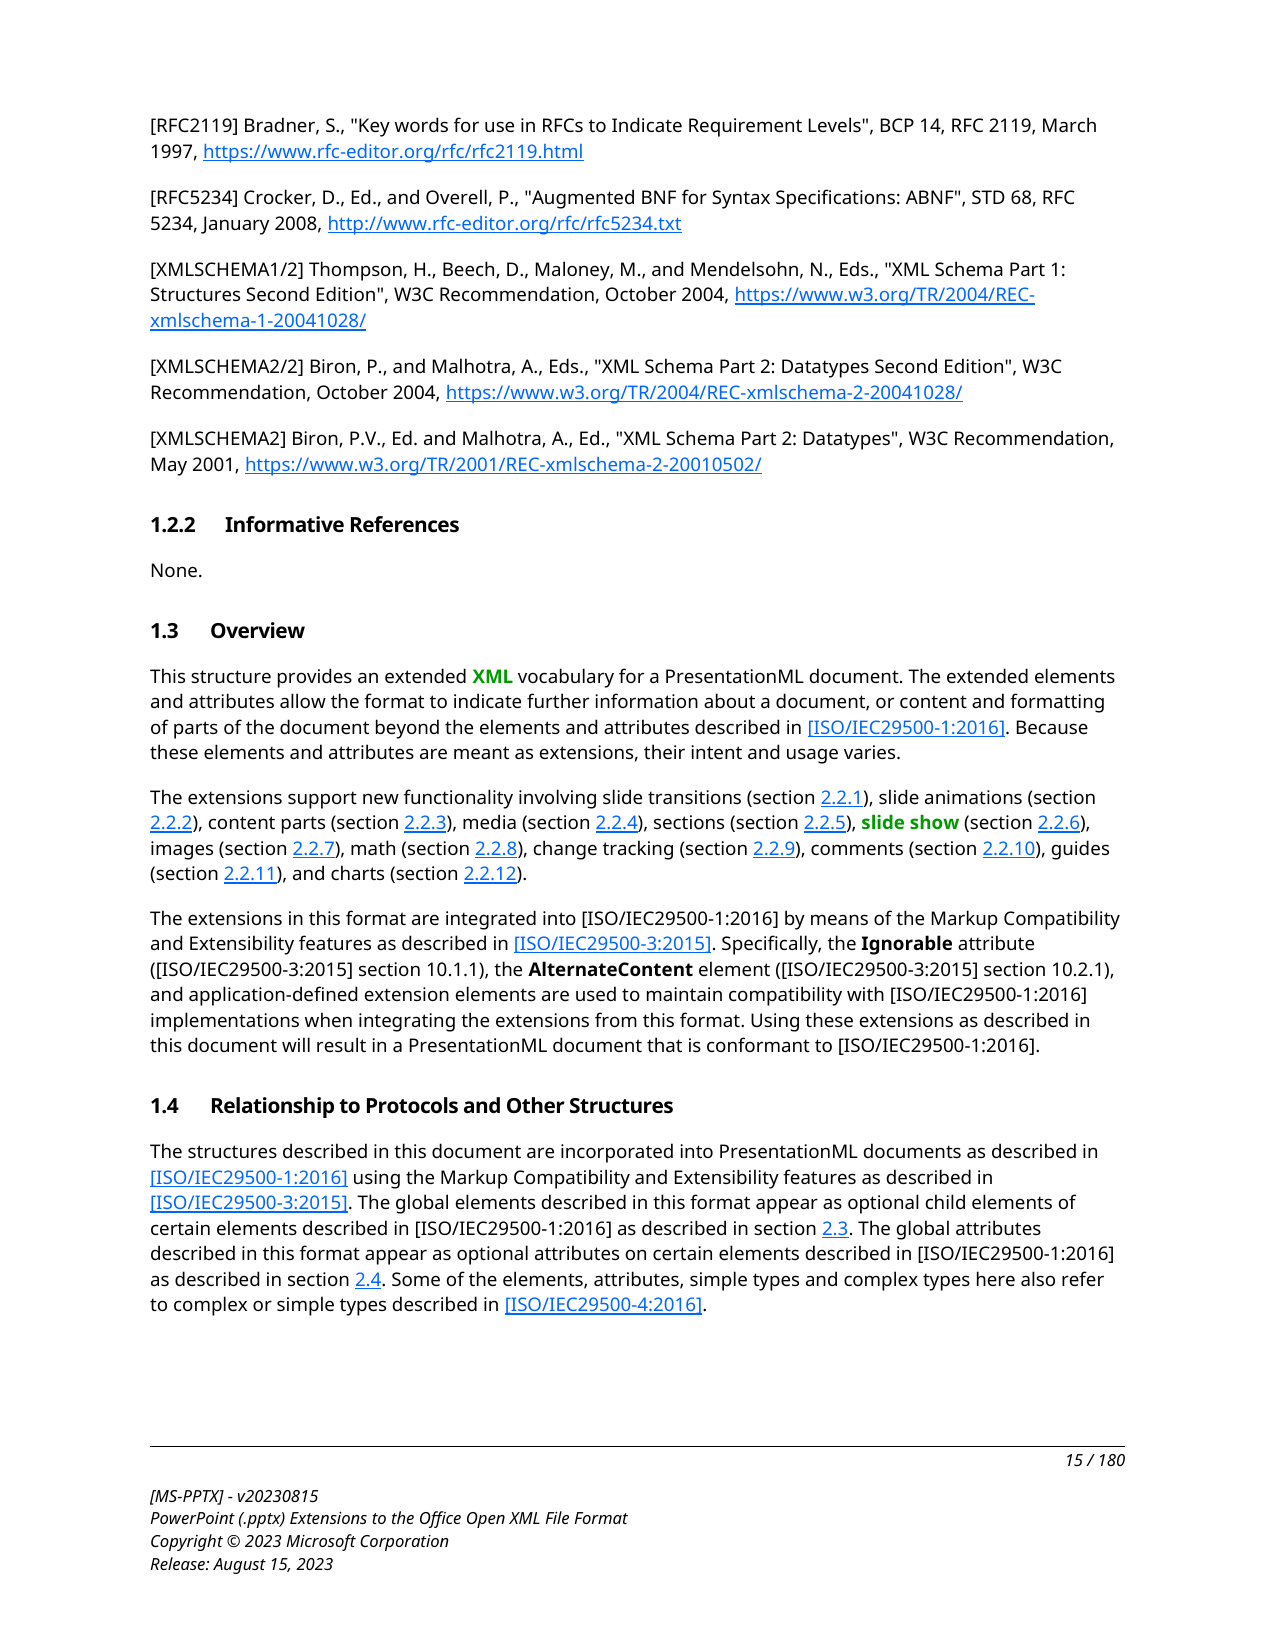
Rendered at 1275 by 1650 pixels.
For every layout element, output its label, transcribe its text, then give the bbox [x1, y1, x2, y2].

text [RFC2119] Bradner, S., "Key words for use in RFCs to Indicate Requirement Levels", BCP 14, RFC 2119, March 1997, https://www.rfc-editor.org/rfc/rfc2119.html [150, 112, 1125, 163]
text This structure provides an extended XML vocabulary for a PresentationML document. The extended elements and attributes allow the format to indicate further information about a document, or content and formatting of parts of the document beyond the elements and attributes described in [ISO/IEC29500-1:2016]. Because these elements and attributes are meant as extensions, their intent and usage varies. [150, 663, 1125, 765]
subtitle Relationship to Protocols and Other Structures [150, 1091, 1125, 1120]
text The extensions support new functionality involving slide transitions (section 2.2.1), slide animations (section 2.2.2), content parts (section 2.2.3), media (section 2.2.4), sections (section 2.2.5), slide show (section 2.2.6), images (section 2.2.7), math (section 2.2.8), change tracking (section 2.2.9), comments (section 2.2.10), guides (section 2.2.11), and charts (section 2.2.12). [150, 784, 1125, 886]
text [XMLSCHEMA2/2] Biron, P., and Malhotra, A., Eds., "XML Schema Part 2: Datatypes Second Edition", W3C Recommendation, October 2004, https://www.w3.org/TR/2004/REC-xmlschema-2-20041028/ [150, 354, 1125, 405]
text [RFC5234] Crocker, D., Ed., and Overell, P., "Augmented BNF for Syntax Specifications: ABNF", STD 68, RFC 5234, January 2008, http://www.rfc-editor.org/rfc/rfc5234.txt [150, 184, 1125, 235]
text The structures described in this document are incorporated into PresentationML documents as described in [ISO/IEC29500-1:2016] using the Markup Compatibility and Extensibility features as described in [ISO/IEC29500-3:2015]. The global elements described in this format appear as optional child elements of certain elements described in [ISO/IEC29500-1:2016] as described in section 2.3. The global attributes described in this format appear as optional attributes on certain elements described in [ISO/IEC29500-1:2016] as described in section 2.4. Some of the elements, attributes, simple types and complex types here also refer to complex or simple types described in [ISO/IEC29500-4:2016]. [150, 1138, 1125, 1317]
text The extensions in this format are integrated into [ISO/IEC29500-1:2016] by means of the Markup Compatibility and Extensibility features as described in [ISO/IEC29500-3:2015]. Specifically, the Ignorable attribute ([ISO/IEC29500-3:2015] section 10.1.1), the AlternateContent element ([ISO/IEC29500-3:2015] section 10.2.1), and application-defined extension elements are used to maintain compatibility with [ISO/IEC29500-1:2016] implementations when integrating the extensions from this format. Using these extensions as described in this document will result in a PresentationML document that is conformant to [ISO/IEC29500-1:2016]. [150, 905, 1125, 1058]
subtitle Overview [150, 616, 1125, 644]
subtitle Informative References [150, 510, 1125, 538]
text [XMLSCHEMA2] Biron, P.V., Ed. and Malhotra, A., Ed., "XML Schema Part 2: Datatypes", W3C Recommendation, May 2001, https://www.w3.org/TR/2001/REC-xmlschema-2-20010502/ [150, 426, 1125, 477]
text None. [150, 557, 1125, 583]
text [XMLSCHEMA1/2] Thompson, H., Beech, D., Maloney, M., and Mendelsohn, N., Eds., "XML Schema Part 1: Structures Second Edition", W3C Recommendation, October 2004, https://www.w3.org/TR/2004/REC-xmlschema-1-20041028/ [150, 256, 1125, 333]
